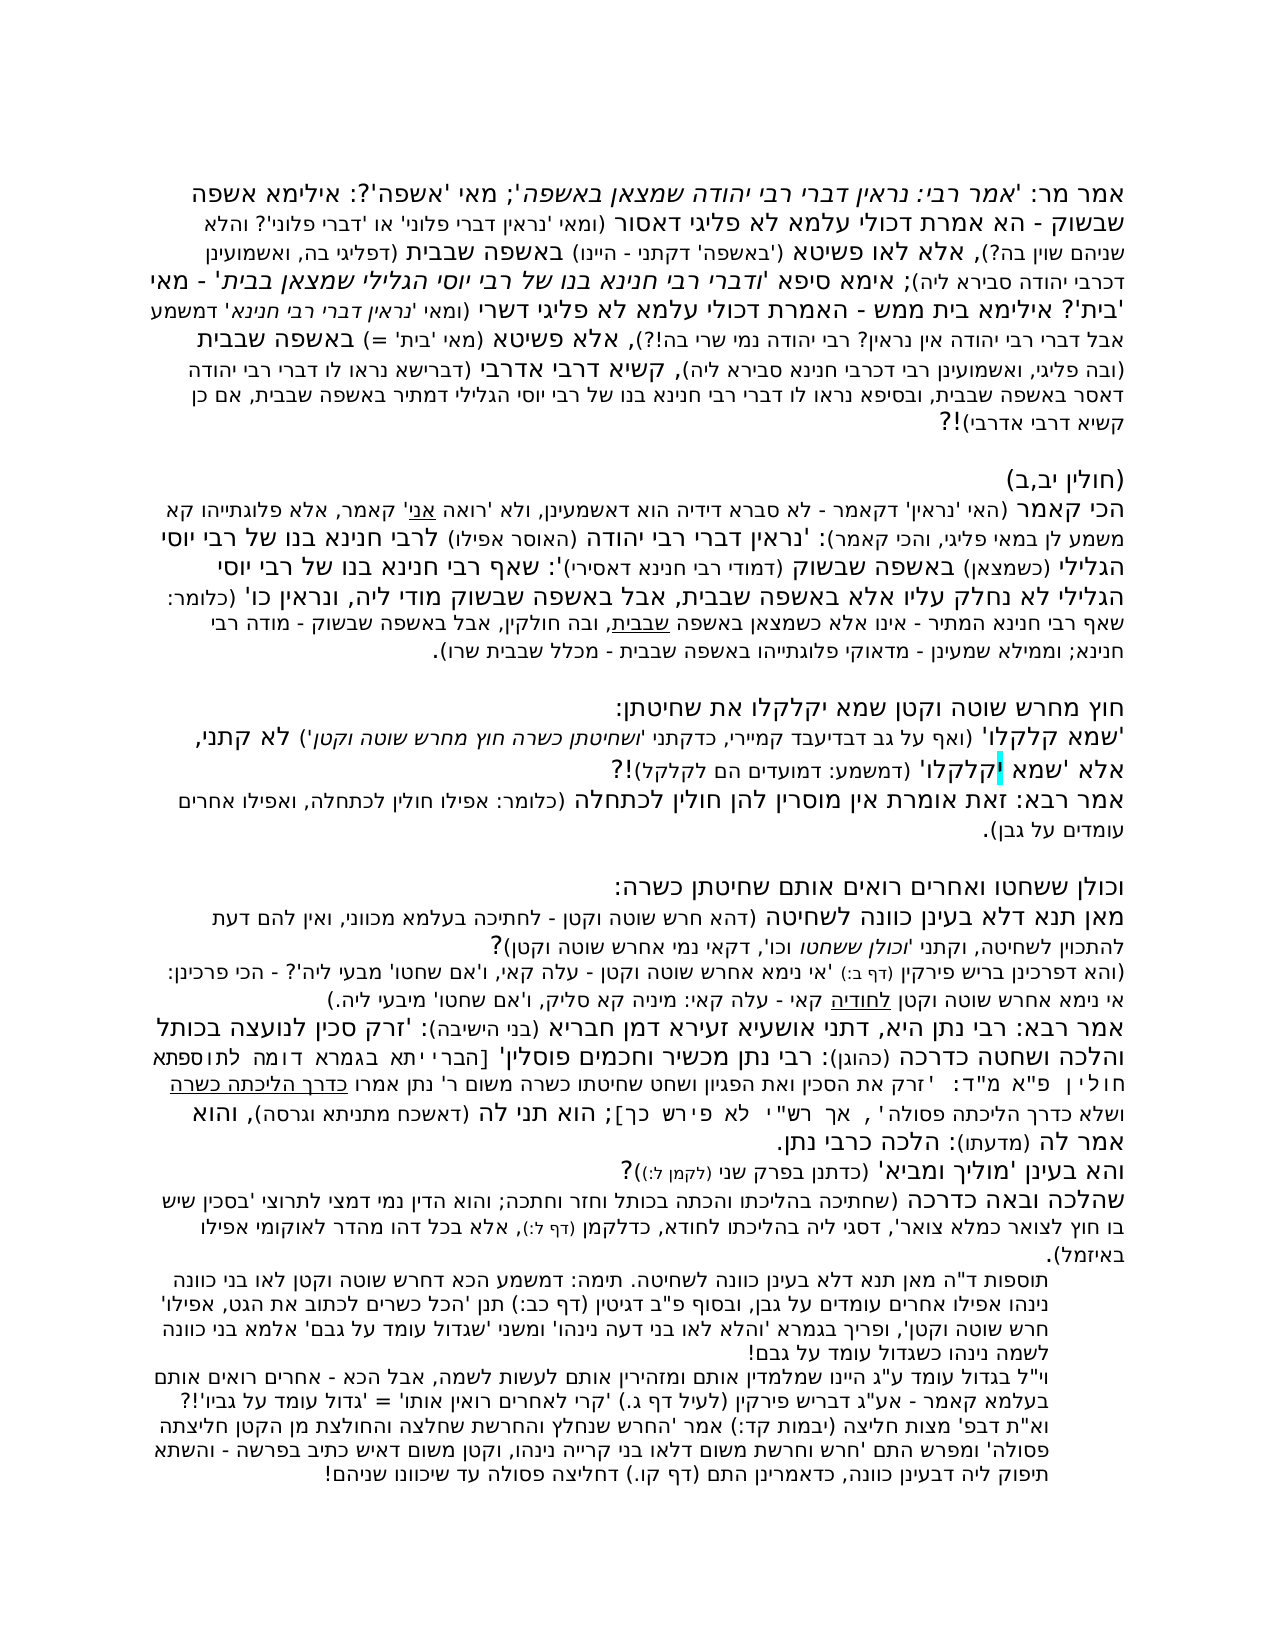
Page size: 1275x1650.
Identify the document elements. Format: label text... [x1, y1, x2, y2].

text שהלכה ובאה כדרכה (שחתיכה בהליכתו והכתה בכותל וחזר וחתכה; והוא הדין נמי דמצי לתרוצי 'בסכין שיש בו חוץ לצואר כמלא צואר', דסגי ליה בהליכתו לחודא, כדלקמן (דף ל:), אלא בכל דהו מהדר לאוקומי אפילו באיזמל). [150, 1186, 1125, 1268]
text וי"ל בגדול עומד ע"ג היינו שמלמדין אותם ומזהירין אותם לעשות לשמה, אבל הכא - אחרים רואים אותם בעלמא קאמר - אע"ג דבריש פירקין (לעיל דף ג.) 'קרי לאחרים רואין אותו' = 'גדול עומד על גביו'!? [150, 1365, 1050, 1414]
text (והא דפרכינן בריש פירקין (דף ב:) 'אי נימא אחרש שוטה וקטן - עלה קאי, ו'אם שחטו' מבעי ליה'? - הכי פרכינן: אי נימא אחרש שוטה וקטן לחודיה קאי - עלה קאי: מיניה קא סליק, ו'אם שחטו' מיבעי ליה.) [150, 960, 1125, 1013]
text והא בעינן 'מוליך ומביא' (כדתנן בפרק שני (לקמן ל:))? [150, 1156, 1125, 1186]
text אמר רבא: רבי נתן היא, דתני אושעיא זעירא דמן חבריא (בני הישיבה): 'זרק סכין לנועצה בכותל והלכה ושחטה כדרכה (כהוגן): רבי נתן מכשיר וחכמים פוסלין' [הברייתא בגמרא דומה לתוספתא חולין פ"א מ"ד: 'זרק את הסכין ואת הפגיון ושחט שחיטתו כשרה משום ר' נתן אמרו כדרך הליכתה כשרה ושלא כדרך הליכתה פסולה', אך רש"י לא פירש כך]; הוא תני לה (דאשכח מתניתא וגרסה), והוא אמר לה (מדעתו): הלכה כרבי נתן. [150, 1013, 1125, 1156]
text מאן תנא דלא בעינן כוונה לשחיטה (דהא חרש שוטה וקטן - לחתיכה בעלמא מכווני, ואין להם דעת להתכוין לשחיטה, וקתני 'וכולן ששחטו וכו', דקאי נמי אחרש שוטה וקטן)? [150, 902, 1125, 960]
text (חולין יב,ב) [150, 465, 1125, 494]
text תוספות ד"ה מאן תנא דלא בעינן כוונה לשחיטה. תימה: דמשמע הכא דחרש שוטה וקטן לאו בני כוונה נינהו אפילו אחרים עומדים על גבן, ובסוף פ"ב דגיטין (דף כב:) תנן 'הכל כשרים לכתוב את הגט, אפילו' חרש שוטה וקטן', ופריך בגמרא 'והלא לאו בני דעה נינהו' ומשני 'שגדול עומד על גבם' אלמא בני כוונה לשמה נינהו כשגדול עומד על גבם! [150, 1268, 1050, 1365]
text חוץ מחרש שוטה וקטן שמא יקלקלו את שחיטתן: [150, 693, 1125, 722]
text הכי קאמר (האי 'נראין' דקאמר - לא סברא דידיה הוא דאשמעינן, ולא 'רואה אני' קאמר, אלא פלוגתייהו קא משמע לן במאי פליגי, והכי קאמר): 'נראין דברי רבי יהודה (האוסר אפילו) לרבי חנינא בנו של רבי יוסי הגלילי (כשמצאן) באשפה שבשוק (דמודי רבי חנינא דאסירי)': שאף רבי חנינא בנו של רבי יוסי הגלילי לא נחלק עליו אלא באשפה שבבית, אבל באשפה שבשוק מודי ליה, ונראין כו' (כלומר: שאף רבי חנינא המתיר - אינו אלא כשמצאן באשפה שבבית, ובה חולקין, אבל באשפה שבשוק - מודה רבי חנינא; וממילא שמעינן - מדאוקי פלוגתייהו באשפה שבבית - מכלל שבבית שרו). [150, 494, 1125, 664]
text וא"ת דבפ' מצות חליצה (יבמות קד:) אמר 'החרש שנחלץ והחרשת שחלצה והחולצת מן הקטן חליצתה פסולה' ומפרש התם 'חרש וחרשת משום דלאו בני קרייה נינהו, וקטן משום דאיש כתיב בפרשה - והשתא תיפוק ליה דבעינן כוונה, כדאמרינן התם (דף קו.) דחליצה פסולה עד שיכוונו שניהם! [150, 1414, 1050, 1487]
text אמר מר: 'אמר רבי: נראין דברי רבי יהודה שמצאן באשפה'; מאי 'אשפה'?: אילימא אשפה שבשוק - הא אמרת דכולי עלמא לא פליגי דאסור (ומאי 'נראין דברי פלוני' או 'דברי פלוני'? והלא שניהם שוין בה?), אלא לאו פשיטא ('באשפה' דקתני - היינו) באשפה שבבית (דפליגי בה, ואשמועינן דכרבי יהודה סבירא ליה); אימא סיפא 'ודברי רבי חנינא בנו של רבי יוסי הגלילי שמצאן בבית' - מאי 'בית'? אילימא בית ממש - האמרת דכולי עלמא לא פליגי דשרי (ומאי 'נראין דברי רבי חנינא' דמשמע אבל דברי רבי יהודה אין נראין? רבי יהודה נמי שרי בה!?), אלא פשיטא (מאי 'בית' =) באשפה שבבית (ובה פליגי, ואשמועינן רבי דכרבי חנינא סבירא ליה), קשיא דרבי אדרבי (דברישא נראו לו דברי רבי יהודה דאסר באשפה שבבית, ובסיפא נראו לו דברי רבי חנינא בנו של רבי יוסי הגלילי דמתיר באשפה שבבית, אם כן קשיא דרבי אדרבי)!? [150, 179, 1125, 436]
text 'שמא קלקלו' (ואף על גב דבדיעבד קמיירי, כדקתני 'ושחיטתן כשרה חוץ מחרש שוטה וקטן') לא קתני, אלא 'שמא יקלקלו' (דמשמע: דמועדים הם לקלקל)!? [150, 722, 1125, 785]
text וכולן ששחטו ואחרים רואים אותם שחיטתן כשרה: [150, 872, 1125, 902]
text אמר רבא: זאת אומרת אין מוסרין להן חולין לכתחלה (כלומר: אפילו חולין לכתחלה, ואפילו אחרים עומדים על גבן). [150, 785, 1125, 844]
